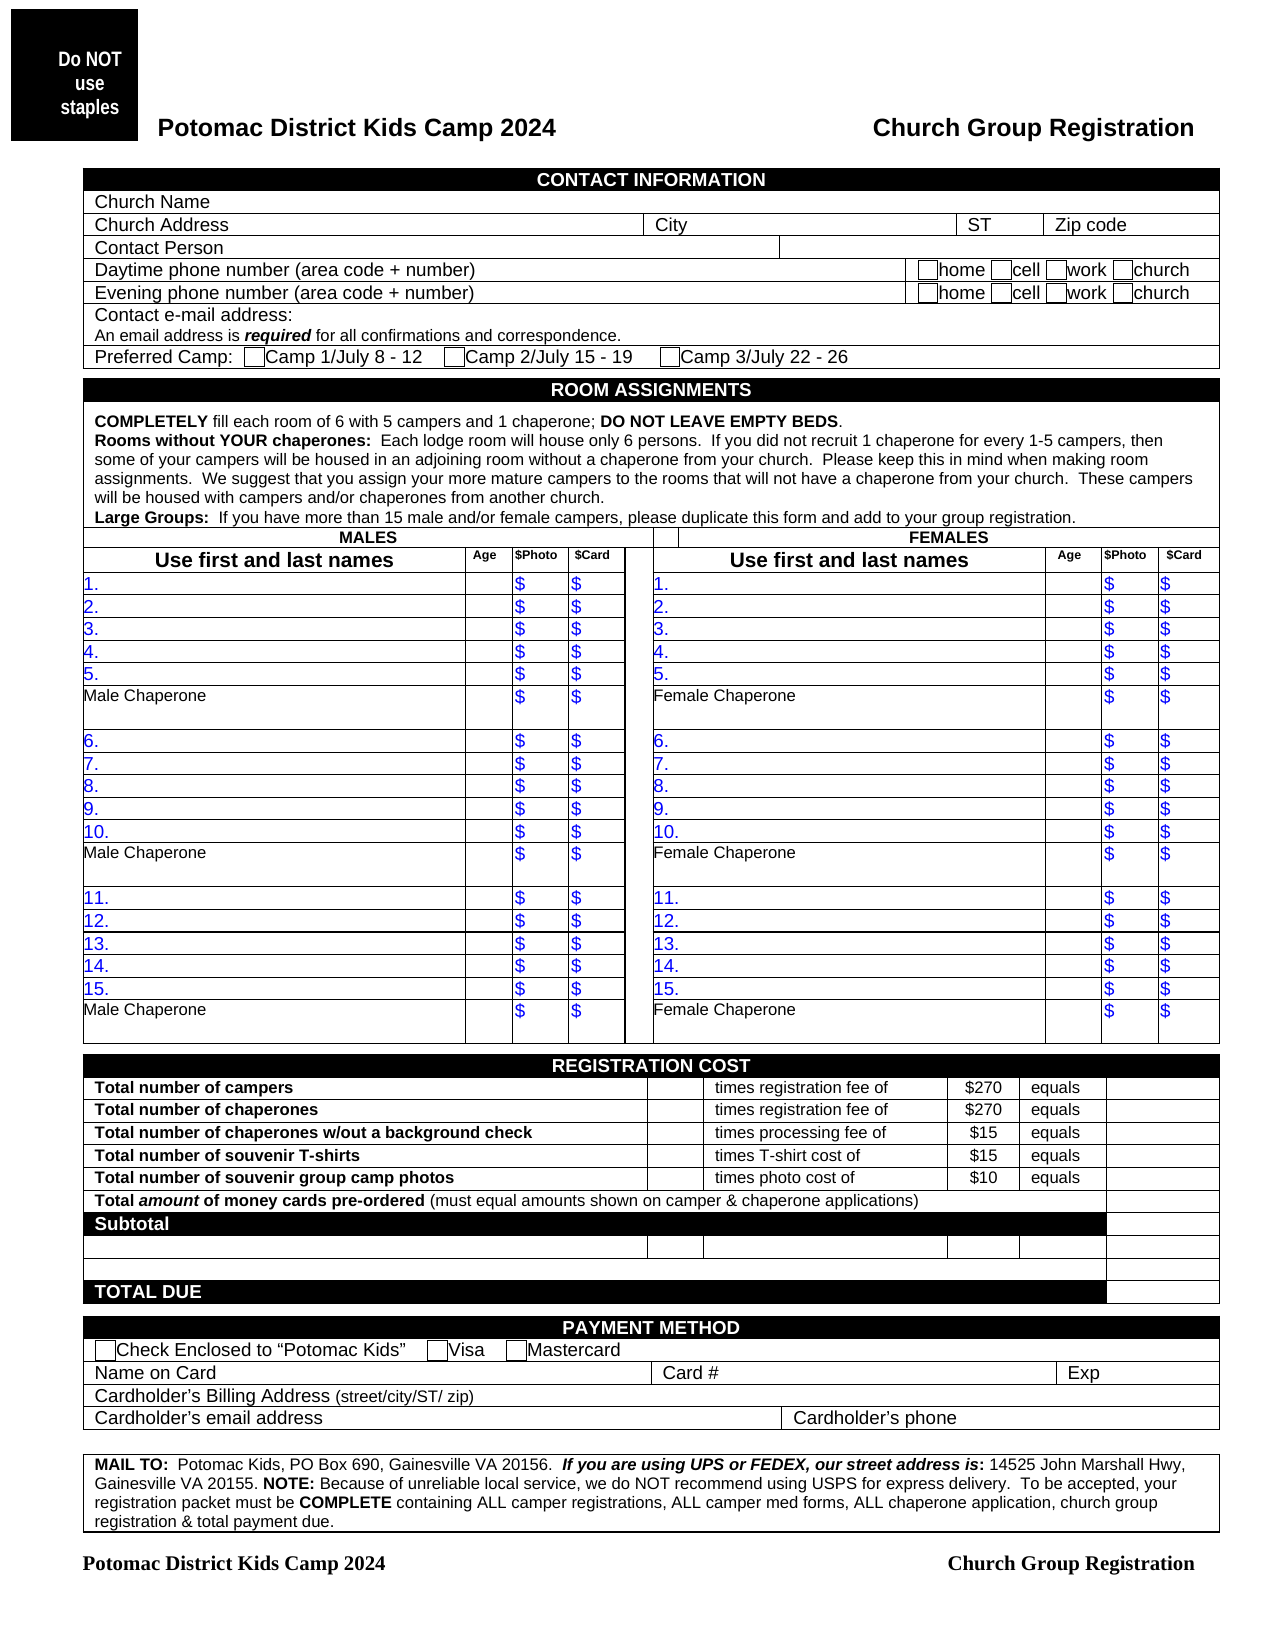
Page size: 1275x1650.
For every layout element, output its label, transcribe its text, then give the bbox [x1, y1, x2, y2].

table_cell Contact e-mail address: An email address is required for all confirmations and correspondence. [84, 304, 1219, 345]
table_cell [648, 1168, 703, 1189]
table_cell [84, 798, 465, 819]
table_cell $ [569, 1000, 624, 1043]
table_cell [1107, 1281, 1219, 1303]
table_cell $ [1102, 663, 1158, 685]
table_cell $ [569, 573, 624, 594]
table_cell [654, 595, 1045, 617]
table_cell [84, 618, 465, 639]
table_cell $ [1102, 618, 1158, 639]
table_cell $ [513, 955, 568, 977]
table_cell Female Chaperone [654, 686, 1045, 729]
table_cell Card # [652, 1362, 1056, 1383]
table_cell [654, 978, 1045, 999]
table_cell [84, 1259, 1106, 1280]
table_cell [466, 798, 512, 819]
table_cell [1107, 1123, 1219, 1144]
table_cell Age [466, 548, 512, 572]
table_cell $ [569, 843, 624, 886]
table_cell [948, 1236, 1019, 1257]
table_cell $ [1159, 887, 1219, 909]
table_cell [84, 595, 465, 617]
table_cell $ [569, 663, 624, 685]
table_cell [466, 641, 512, 662]
table_cell [466, 978, 512, 999]
table_cell [654, 887, 1045, 909]
table_cell [654, 910, 1045, 931]
table_cell $ [1159, 978, 1219, 999]
table_cell $ [1102, 686, 1158, 729]
table_cell [466, 910, 512, 931]
table_cell MALES [84, 528, 653, 547]
table_cell $ [513, 798, 568, 819]
table_header PAYMENT METHOD [84, 1317, 1219, 1338]
table_cell $ [513, 1000, 568, 1043]
table_cell times photo cost of [704, 1168, 947, 1189]
table_cell Male Chaperone [84, 843, 465, 886]
table_cell $ [513, 573, 568, 594]
table_cell Total amount of money cards pre-ordered (must equal amounts shown on camper & chaperone applications) [84, 1191, 1106, 1212]
table_cell [1020, 1236, 1106, 1257]
table_cell times registration fee of [704, 1078, 947, 1099]
table_cell $ [513, 843, 568, 886]
table_cell [1046, 843, 1101, 886]
table_cell home cell work church [906, 282, 1219, 303]
table_cell $ [1159, 820, 1219, 842]
table_cell equals [1020, 1123, 1106, 1144]
table_header ROOM ASSIGNMENTS [84, 379, 1219, 401]
table_cell $ [1102, 595, 1158, 617]
table_cell Evening phone number (area code + number) [84, 282, 905, 303]
table_cell $ [1159, 618, 1219, 639]
table_cell $ [569, 595, 624, 617]
table_cell [84, 978, 465, 999]
table_cell Check Enclosed to “Potomac Kids” Visa Mastercard [84, 1339, 1219, 1361]
table_cell $ [1159, 573, 1219, 594]
table_cell $ [569, 933, 624, 954]
table_cell [654, 820, 1045, 842]
table_cell [84, 641, 465, 662]
table_header CONTACT INFORMATION [84, 169, 1219, 190]
table_cell Completely fill each room of 6 with 5 campers and 1 chaperone; do not leave empty beds. Rooms without your chaperones: Each lodge room will house only 6 persons. If you did not recruit 1 chaperone for every 1-5 campers, then some of your campers will be housed in an adjoining room without a chaperone from your church. Please keep this in mind when making room assignments. We suggest that you assign your more mature campers to the rooms that will not have a chaperone from your church. These campers will be housed with campers and/or chaperones from another church. Large Groups: If you have more than 15 male and/or female campers, please duplicate this form and add to your group registration. [84, 402, 1219, 527]
table_cell [466, 595, 512, 617]
table_cell $ [569, 775, 624, 797]
table_cell $ [569, 978, 624, 999]
table_cell $ [513, 730, 568, 752]
table_cell equals [1020, 1078, 1106, 1099]
table_cell [1107, 1259, 1219, 1280]
table_cell [648, 1123, 703, 1144]
table_cell home cell work church [906, 259, 1219, 281]
table_cell [1046, 820, 1101, 842]
table_cell [1107, 1236, 1219, 1257]
table_cell [654, 933, 1045, 954]
table_cell Daytime phone number (area code + number) [84, 259, 905, 281]
table_cell Total number of chaperones [84, 1100, 647, 1122]
table_cell $15 [948, 1123, 1019, 1144]
table_cell Total number of campers [84, 1078, 647, 1099]
table_cell $ [569, 618, 624, 639]
table_cell [1046, 978, 1101, 999]
table_cell $ [1159, 663, 1219, 685]
table_cell Total number of souvenir T-shirts [84, 1145, 647, 1167]
table_cell Subtotal [84, 1213, 1106, 1235]
table_cell [780, 236, 1219, 258]
table_cell $ [1159, 686, 1219, 729]
table_cell times processing fee of [704, 1123, 947, 1144]
table_cell $ [1159, 843, 1219, 886]
table_cell $ [513, 910, 568, 931]
table_cell $ [513, 641, 568, 662]
table_cell [1046, 686, 1101, 729]
table_cell Preferred Camp: Camp 1/July 8 - 12 Camp 2/July 15 - 19 Camp 3/July 22 - 26 [84, 346, 1219, 368]
table_cell $ [1159, 798, 1219, 819]
table_cell $ [1102, 798, 1158, 819]
table_cell $15 [948, 1145, 1019, 1167]
table_cell [1046, 933, 1101, 954]
table_cell $Photo [513, 548, 568, 572]
table_cell $ [513, 887, 568, 909]
table_cell [84, 820, 465, 842]
table_cell [654, 663, 1045, 685]
table_cell $ [1102, 887, 1158, 909]
table_cell [1046, 887, 1101, 909]
table_cell [1046, 641, 1101, 662]
table_cell [1046, 618, 1101, 639]
table_cell $ [1159, 730, 1219, 752]
table_cell [626, 548, 653, 1043]
table_cell $ [569, 820, 624, 842]
table_cell [1046, 775, 1101, 797]
table_cell $ [569, 910, 624, 931]
table_cell [1046, 730, 1101, 752]
table_cell [466, 775, 512, 797]
table_cell [654, 730, 1045, 752]
table_cell $Card [1159, 548, 1219, 572]
table_cell $270 [948, 1078, 1019, 1099]
table_cell $ [1102, 910, 1158, 931]
table_cell [466, 753, 512, 774]
table_cell equals [1020, 1145, 1106, 1167]
table_cell [84, 1236, 647, 1257]
table_cell $ [1102, 775, 1158, 797]
table_cell Total number of chaperones w/out a background check [84, 1123, 647, 1144]
table_cell FEMALES [679, 528, 1219, 547]
table_cell $ [513, 753, 568, 774]
table_cell times T-shirt cost of [704, 1145, 947, 1167]
table_cell $ [1159, 595, 1219, 617]
table_cell $ [513, 618, 568, 639]
table_cell Church Name [84, 191, 1219, 213]
table_cell [654, 753, 1045, 774]
table_cell $ [1102, 820, 1158, 842]
table_cell [84, 573, 465, 594]
table_cell [1046, 663, 1101, 685]
table_cell $ [1159, 955, 1219, 977]
table_cell Total Due [84, 1281, 1106, 1303]
table_cell $Card [569, 548, 624, 572]
table_cell $ [1102, 641, 1158, 662]
table_cell [1107, 1145, 1219, 1167]
table_cell $10 [948, 1168, 1019, 1189]
table_cell [1046, 1000, 1101, 1043]
table_cell [1046, 595, 1101, 617]
table_cell $ [569, 730, 624, 752]
table_cell Exp [1057, 1362, 1219, 1383]
table_cell [1046, 753, 1101, 774]
table_cell [84, 887, 465, 909]
table_cell $ [1159, 753, 1219, 774]
table_cell $ [569, 887, 624, 909]
table_cell [654, 573, 1045, 594]
table_cell equals [1020, 1168, 1106, 1189]
table_cell [654, 798, 1045, 819]
table_cell $ [1102, 1000, 1158, 1043]
table_cell Male Chaperone [84, 1000, 465, 1043]
table_cell $ [1102, 978, 1158, 999]
table_cell [704, 1236, 947, 1257]
table_cell [648, 1145, 703, 1167]
table_cell $ [1102, 955, 1158, 977]
table_cell $ [513, 686, 568, 729]
table_cell $ [1102, 753, 1158, 774]
table_cell [84, 753, 465, 774]
table_cell $Photo [1102, 548, 1158, 572]
table_cell City [644, 214, 956, 235]
table_cell [654, 955, 1045, 977]
table_cell Name on Card [84, 1362, 651, 1383]
table_cell [466, 820, 512, 842]
table_cell $ [1159, 910, 1219, 931]
table_cell [654, 775, 1045, 797]
table_cell [1046, 955, 1101, 977]
table_cell [84, 730, 465, 752]
table_cell [1107, 1078, 1219, 1099]
table_cell $ [513, 775, 568, 797]
table_cell Male Chaperone [84, 686, 465, 729]
table_cell $ [513, 978, 568, 999]
table_cell [84, 933, 465, 954]
table_cell $ [569, 641, 624, 662]
table_cell [648, 1078, 703, 1099]
table_cell Total number of souvenir group camp photos [84, 1168, 647, 1189]
table_cell equals [1020, 1100, 1106, 1122]
table_cell [84, 910, 465, 931]
table_cell $ [569, 686, 624, 729]
table_cell $ [1159, 641, 1219, 662]
table_cell [84, 663, 465, 685]
table_cell Female Chaperone [654, 843, 1045, 886]
table_cell [1107, 1100, 1219, 1122]
table_cell Female Chaperone [654, 1000, 1045, 1043]
table_cell [648, 1100, 703, 1122]
table_cell [1107, 1191, 1219, 1212]
table_cell ST [957, 214, 1043, 235]
table_cell $ [569, 955, 624, 977]
table_header Mail to: Potomac Kids, PO Box 690, Gainesville VA 20156. If you are using UPS or FEDEX, our street address is: . NOTE: Because of unreliable local service, we do not recommend using usps for express delivery. To be accepted, your registration packet must be complete containing ALL camper registrations, ALL camper med forms, ALL chaperone application, church group registration & total payment due. [84, 1455, 1219, 1531]
table_cell [84, 775, 465, 797]
table_header REGISTRATION COST [84, 1055, 1219, 1077]
table_cell [466, 730, 512, 752]
table_cell [654, 641, 1045, 662]
table_cell [1107, 1168, 1219, 1189]
table_cell $ [1102, 933, 1158, 954]
table_cell [466, 573, 512, 594]
table_cell [1046, 573, 1101, 594]
table_cell [1046, 910, 1101, 931]
table_cell [466, 955, 512, 977]
table_cell [466, 686, 512, 729]
table_cell $ [1159, 775, 1219, 797]
table_cell $ [513, 820, 568, 842]
table_cell [1046, 798, 1101, 819]
table_cell [466, 887, 512, 909]
table_cell Cardholder’s Billing Address (street/city/ST/ zip) [84, 1385, 1219, 1406]
table_cell Cardholder’s email address [84, 1407, 781, 1429]
table_cell [1107, 1213, 1219, 1235]
table_cell $ [513, 933, 568, 954]
table_cell Zip code [1044, 214, 1219, 235]
table_cell [648, 1236, 703, 1257]
table_cell $ [1159, 1000, 1219, 1043]
table_cell $ [513, 663, 568, 685]
table_cell Use first and last names [84, 548, 465, 572]
table_cell Age [1046, 548, 1101, 572]
table_cell [84, 955, 465, 977]
table_cell times registration fee of [704, 1100, 947, 1122]
table_cell $ [513, 595, 568, 617]
table_cell [654, 528, 678, 547]
table_cell Contact Person [84, 236, 779, 258]
table_cell Church Address [84, 214, 643, 235]
table_cell [654, 618, 1045, 639]
table_cell Cardholder’s phone [782, 1407, 1219, 1429]
table_cell $ [569, 753, 624, 774]
table_cell [466, 933, 512, 954]
table_cell [466, 843, 512, 886]
table_cell $270 [948, 1100, 1019, 1122]
table_cell $ [1102, 573, 1158, 594]
table_cell $ [569, 798, 624, 819]
table_cell $ [1159, 933, 1219, 954]
table_cell [466, 663, 512, 685]
table_cell Use first and last names [654, 548, 1045, 572]
table_cell $ [1102, 730, 1158, 752]
table_cell [466, 1000, 512, 1043]
table_cell [466, 618, 512, 639]
table_cell $ [1102, 843, 1158, 886]
